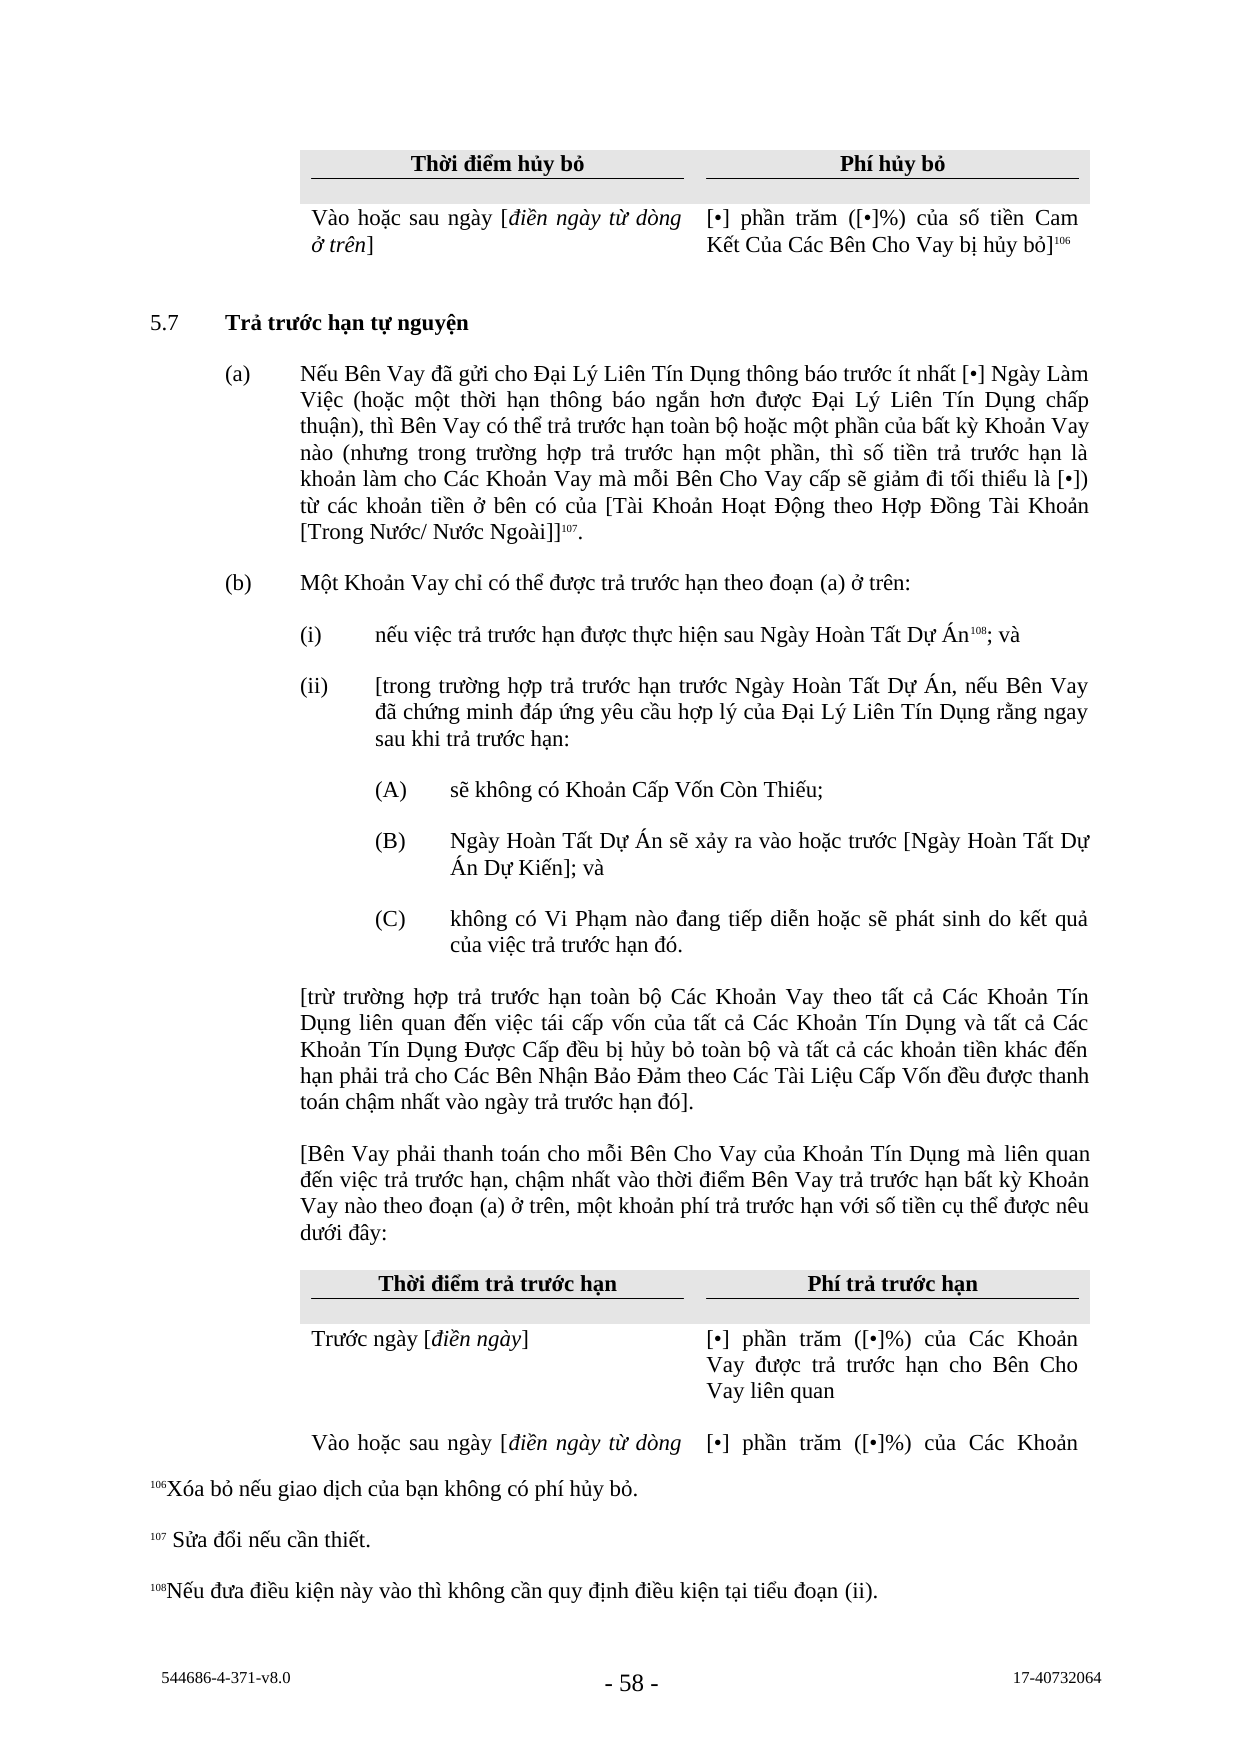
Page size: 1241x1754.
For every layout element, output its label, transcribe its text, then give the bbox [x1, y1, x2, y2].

text Ngày Hoàn Tất Dự Án sẽ xảy ra vào hoặc trước [Ngày Hoàn Tất Dự Án Dự Kiến]; và [375, 827, 1090, 880]
text sẽ không có Khoản Cấp Vốn Còn Thiếu; [375, 776, 1090, 802]
text Một Khoản Vay chỉ có thể được trả trước hạn theo đoạn (a) ở trên: [225, 569, 1090, 596]
text không có Vi Phạm nào đang tiếp diễn hoặc sẽ phát sinh do kết quả của việc trả trước hạn đó. [375, 905, 1090, 958]
text [trừ trường hợp trả trước hạn toàn bộ Các Khoản Vay theo tất cả Các Khoản Tín Dụng liên quan đến việc tái cấp vốn của tất cả Các Khoản Tín Dụng và tất cả Các Khoản Tín Dụng Được Cấp đều bị hủy bỏ toàn bộ và tất cả các khoản tiền khác đến hạn phải trả cho Các Bên Nhận Bảo Đảm theo Các Tài Liệu Cấp Vốn đều được thanh toán chậm nhất vào ngày trả trước hạn đó]. [300, 983, 1090, 1115]
text nếu việc trả trước hạn được thực hiện sau Ngày Hoàn Tất Dự Án; và [300, 621, 1090, 647]
text Trả trước hạn tự nguyện [150, 308, 1090, 335]
text [Bên Vay phải thanh toán cho mỗi Bên Cho Vay của Khoản Tín Dụng mà liên quan đến việc trả trước hạn, chậm nhất vào thời điểm Bên Vay trả trước hạn bất kỳ Khoản Vay nào theo đoạn (a) ở trên, một khoản phí trả trước hạn với số tiền cụ thể được nêu dưới đây: [300, 1140, 1090, 1245]
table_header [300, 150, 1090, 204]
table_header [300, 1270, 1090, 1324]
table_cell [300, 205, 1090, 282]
text [trong trường hợp trả trước hạn trước Ngày Hoàn Tất Dự Án, nếu Bên Vay đã chứng minh đáp ứng yêu cầu hợp lý của Đại Lý Liên Tín Dụng rằng ngay sau khi trả trước hạn: [300, 672, 1090, 751]
text Nếu Bên Vay đã gửi cho Đại Lý Liên Tín Dụng thông báo trước ít nhất [•] Ngày Làm Việc (hoặc một thời hạn thông báo ngắn hơn được Đại Lý Liên Tín Dụng chấp thuận), thì Bên Vay có thể trả trước hạn toàn bộ hoặc một phần của bất kỳ Khoản Vay nào (nhưng trong trường hợp trả trước hạn một phần, thì số tiền trả trước hạn là khoản làm cho Các Khoản Vay mà mỗi Bên Cho Vay cấp sẽ giảm đi tối thiểu là [•]) từ các khoản tiền ở bên có của [Tài Khoản Hoạt Động theo Hợp Đồng Tài Khoản [Trong Nước/ Nước Ngoài]]. [225, 360, 1090, 544]
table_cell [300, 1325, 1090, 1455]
